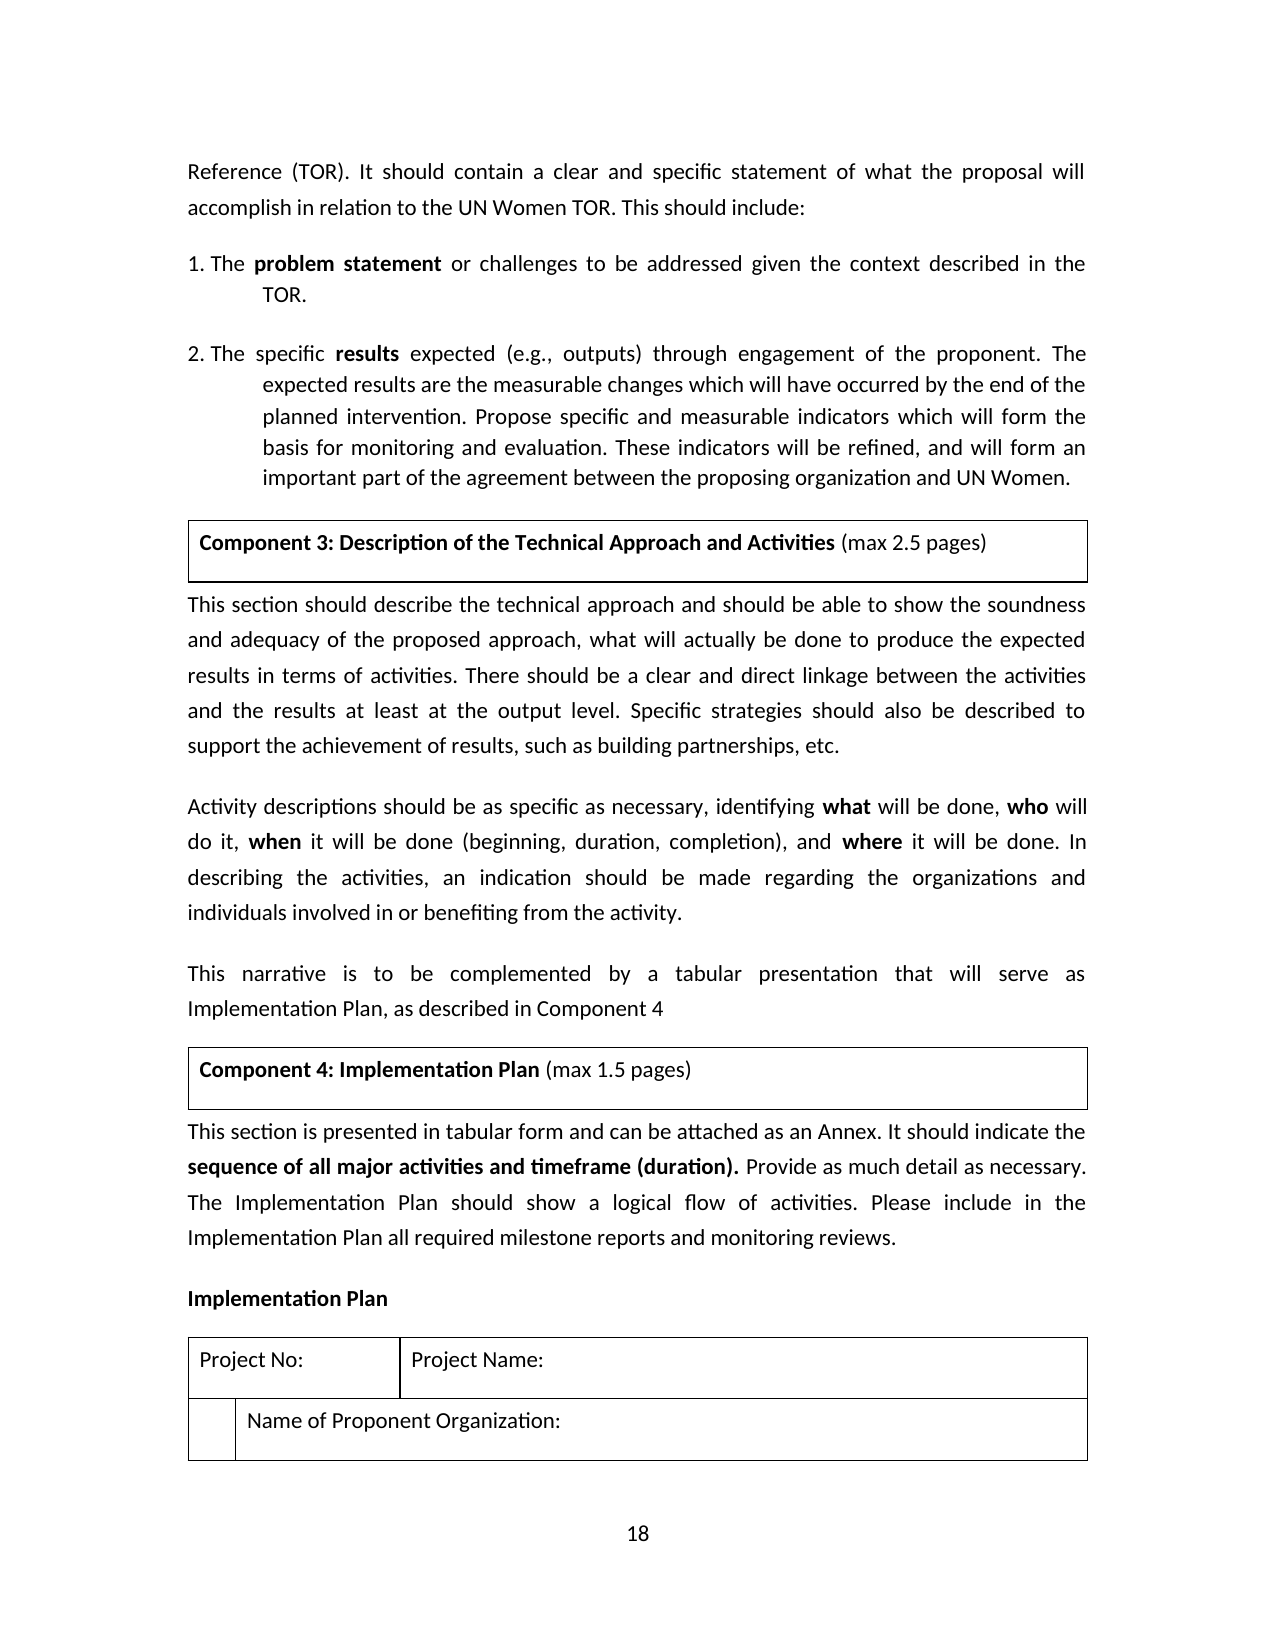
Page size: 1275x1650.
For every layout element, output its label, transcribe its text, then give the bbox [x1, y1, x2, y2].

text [187, 150, 1087, 221]
table_cell [189, 1399, 235, 1459]
table_header Component 3: Description of the Technical Approach and Activities (max 2.5 pages) [189, 521, 1087, 581]
table_header Project Name: [401, 1338, 1087, 1398]
text Implementation Plan [187, 1276, 1087, 1312]
table_header Component 4: Implementation Plan (max 1.5 pages) [189, 1048, 1087, 1108]
list The problem statement or challenges to be addressed given the context described in the TOR. [187, 246, 1087, 308]
text Activity descriptions should be as specific as necessary, identifying what will be done, who will do it, when it will be done (beginning, duration, completion), and where it will be done. In describing the activities, an indication should be made regarding the organizations and individuals involved in or benefiting from the activity. [187, 784, 1087, 926]
text This section should describe the technical approach and should be able to show the soundness and adequacy of the proposed approach, what will actually be done to produce the expected results in terms of activities. There should be a clear and direct linkage between the activities and the results at least at the output level. Specific strategies should also be described to support the achievement of results, such as building partnerships, etc. [187, 582, 1087, 759]
text This narrative is to be complemented by a tabular presentation that will serve as Implementation Plan, as described in Component 4 [187, 951, 1087, 1022]
table_header Project No: [189, 1338, 399, 1398]
table_cell Name of Proponent Organization: [236, 1399, 1087, 1459]
text This section is presented in tabular form and can be attached as an Annex. It should indicate the sequence of all major activities and timeframe (duration). Provide as much detail as necessary. The Implementation Plan should show a logical flow of activities. Please include in the Implementation Plan all required milestone reports and monitoring reviews. [187, 1110, 1087, 1251]
list The specific results expected (e.g., outputs) through engagement of the proponent. The expected results are the measurable changes which will have occurred by the end of the planned intervention. Propose specific and measurable indicators which will form the basis for monitoring and evaluation. These indicators will be refined, and will form an important part of the agreement between the proposing organization and UN Women. [187, 336, 1087, 492]
